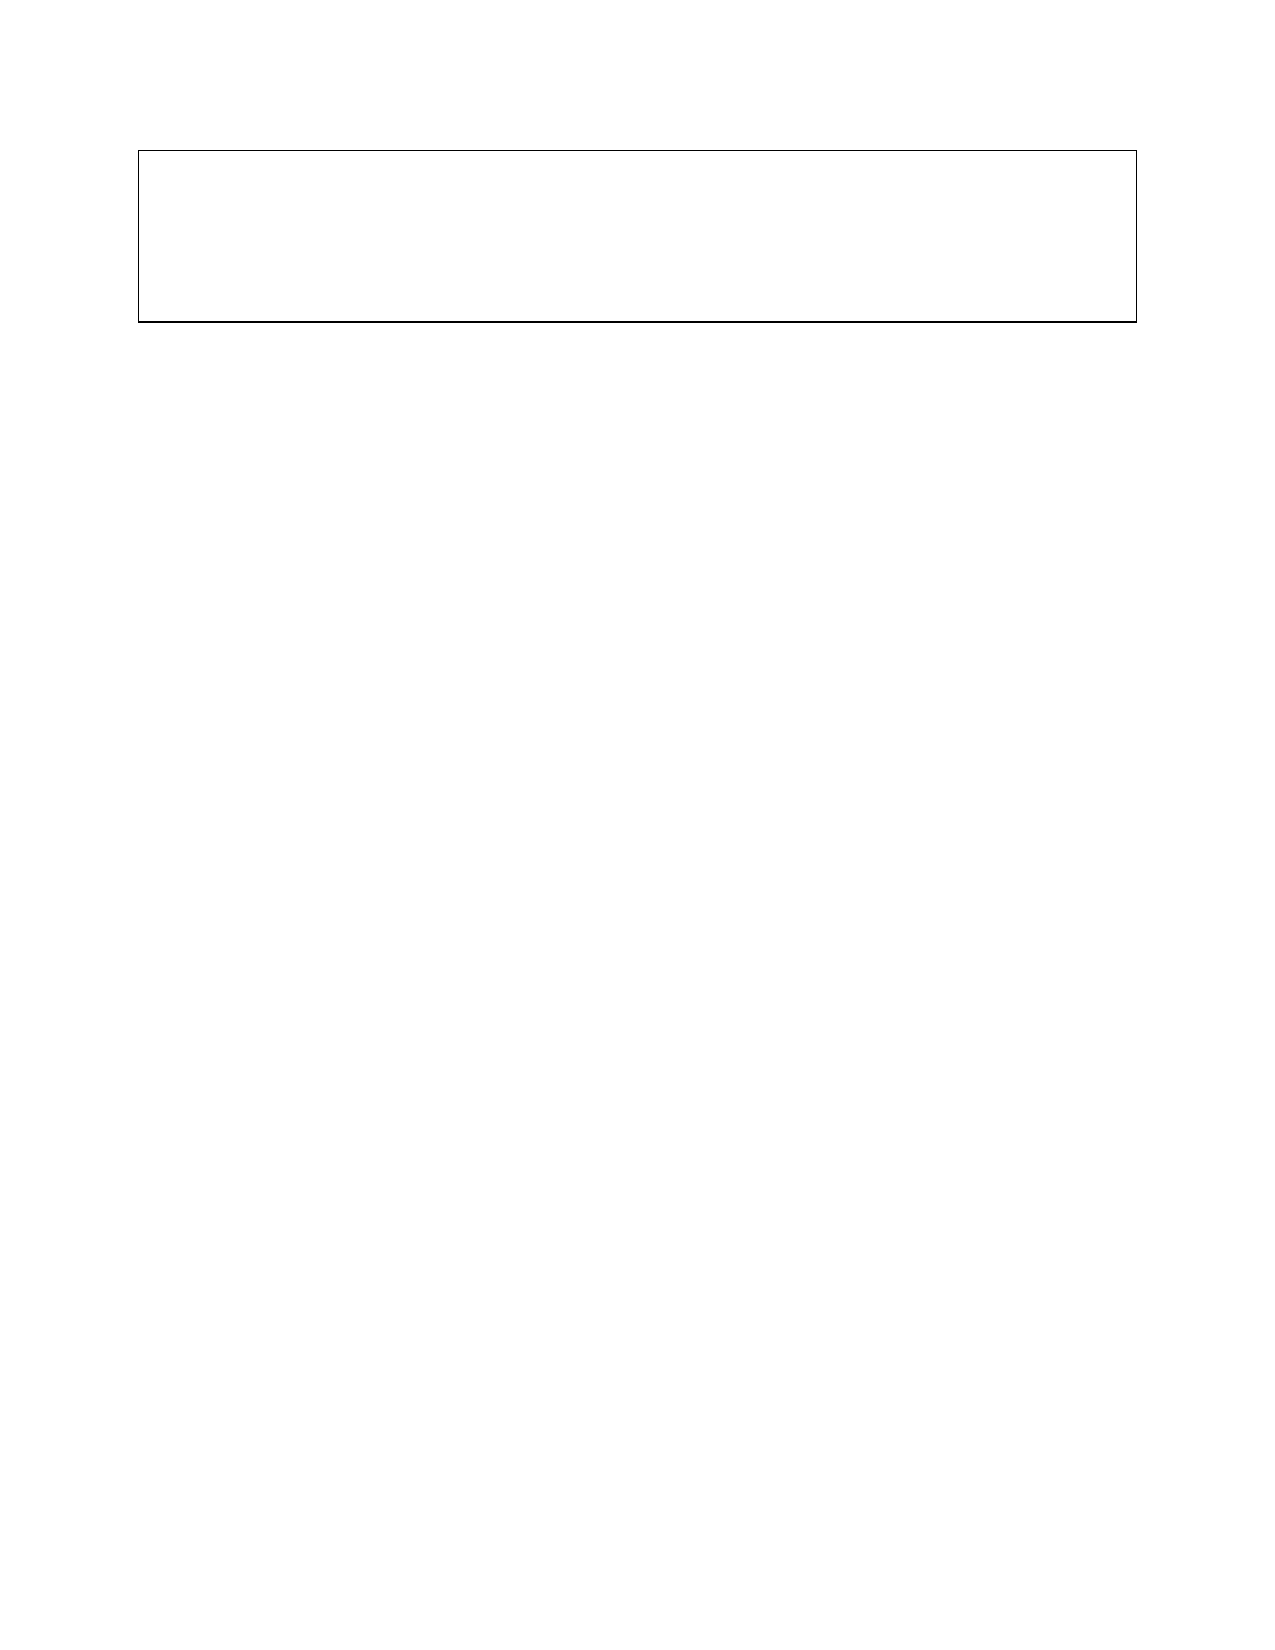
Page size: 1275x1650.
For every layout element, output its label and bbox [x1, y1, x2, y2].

table_header [139, 151, 1136, 321]
